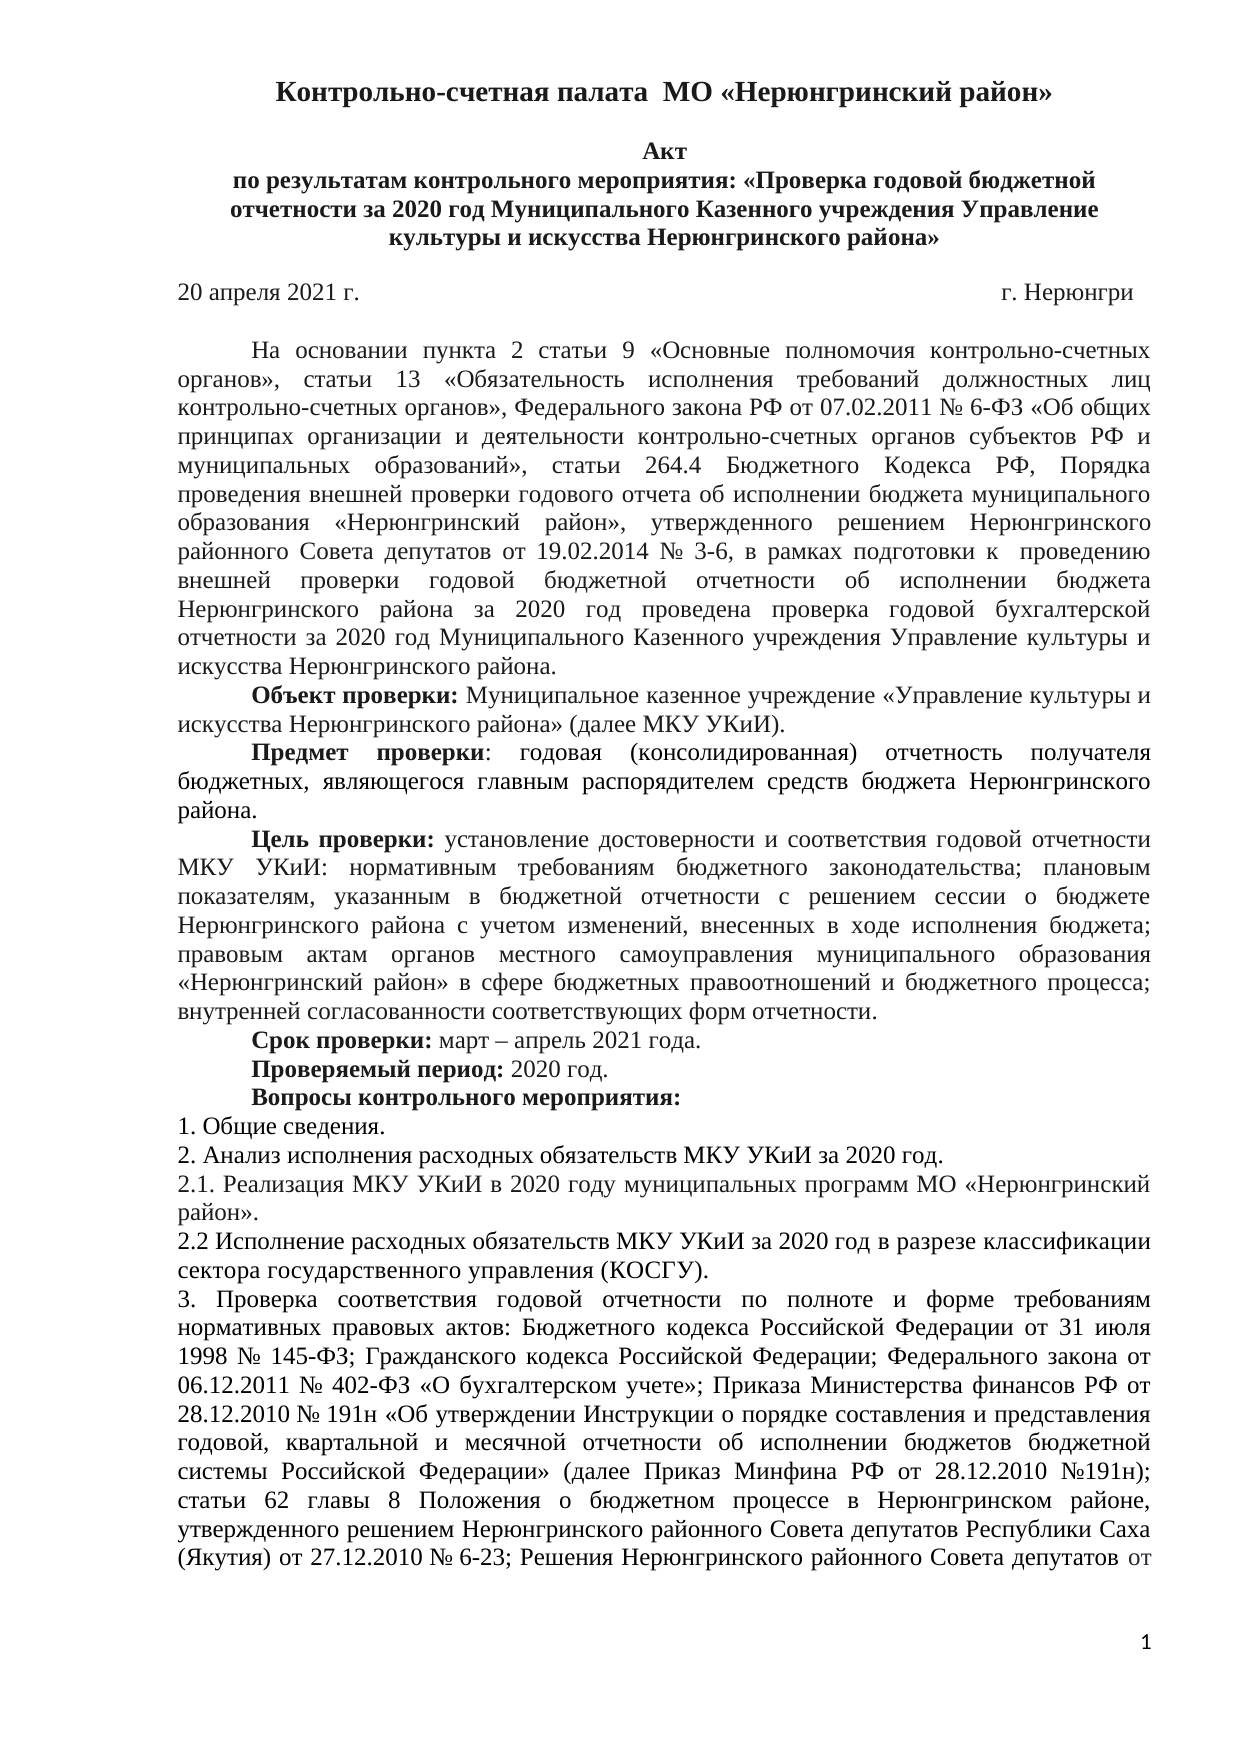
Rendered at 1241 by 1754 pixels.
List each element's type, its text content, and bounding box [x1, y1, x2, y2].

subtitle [177, 1284, 1152, 1571]
text На основании пункта 2 статьи 9 «Основные полномочия контрольно-счетных органов», статьи 13 «Обязательность исполнения требований должностных лиц контрольно-счетных органов», Федерального закона РФ от 07.02.2011 № 6-ФЗ «Об общих принципах организации и деятельности контрольно-счетных органов субъектов РФ и муниципальных образований», статьи 264.4 Бюджетного Кодекса РФ, Порядка проведения внешней проверки годового отчета об исполнении бюджета муниципального образования «Нерюнгринский район», утвержденного решением Нерюнгринского районного Совета депутатов от 19.02.2014 № 3-6, в рамках подготовки к проведению внешней проверки годовой бюджетной отчетности об исполнении бюджета Нерюнгринского района за 2020 год проведена проверка годовой бухгалтерской отчетности за 2020 год Муниципального Казенного учреждения Управление культуры и искусства Нерюнгринского района. [177, 335, 1152, 680]
text Срок проверки: март – апрель 2021 года. [177, 1025, 1152, 1054]
text 1. Общие сведения. [177, 1111, 1152, 1140]
text Контрольно-счетная палата МО «Нерюнгринский район» [177, 74, 1152, 107]
text 2.2 Исполнение расходных обязательств МКУ УКиИ за 2020 год в разрезе классификации сектора государственного управления (КОСГУ). [177, 1226, 1152, 1284]
text 20 апреля 2021 г. г. Нерюнгри [177, 277, 1152, 306]
text 2. Анализ исполнения расходных обязательств МКУ УКиИ за 2020 год. [177, 1140, 1152, 1169]
text Проверяемый период: 2020 год. [177, 1054, 1152, 1082]
text Акт [177, 136, 1152, 165]
text 2.1. Реализация МКУ УКиИ в 2020 году муниципальных программ МО «Нерюнгринский район». [177, 1169, 1152, 1226]
text Объект проверки: Муниципальное казенное учреждение «Управление культуры и искусства Нерюнгринского района» (далее МКУ УКиИ). [177, 680, 1152, 737]
text по результатам контрольного мероприятия: «Проверка годовой бюджетной отчетности за 2020 год Муниципального Казенного учреждения Управление культуры и искусства Нерюнгринского района» [177, 165, 1152, 251]
text Предмет проверки: годовая (консолидированная) отчетность получателя бюджетных, являющегося главным распорядителем средств бюджета Нерюнгринского района. [177, 737, 1152, 824]
text Вопросы контрольного мероприятия: [177, 1082, 1152, 1111]
text Цель проверки: установление достоверности и соответствия годовой отчетности МКУ УКиИ: нормативным требованиям бюджетного законодательства; плановым показателям, указанным в бюджетной отчетности с решением сессии о бюджете Нерюнгринского района с учетом изменений, внесенных в ходе исполнения бюджета; правовым актам органов местного самоуправления муниципального образования «Нерюнгринский район» в сфере бюджетных правоотношений и бюджетного процесса; внутренней согласованности соответствующих форм отчетности. [177, 824, 1152, 1025]
